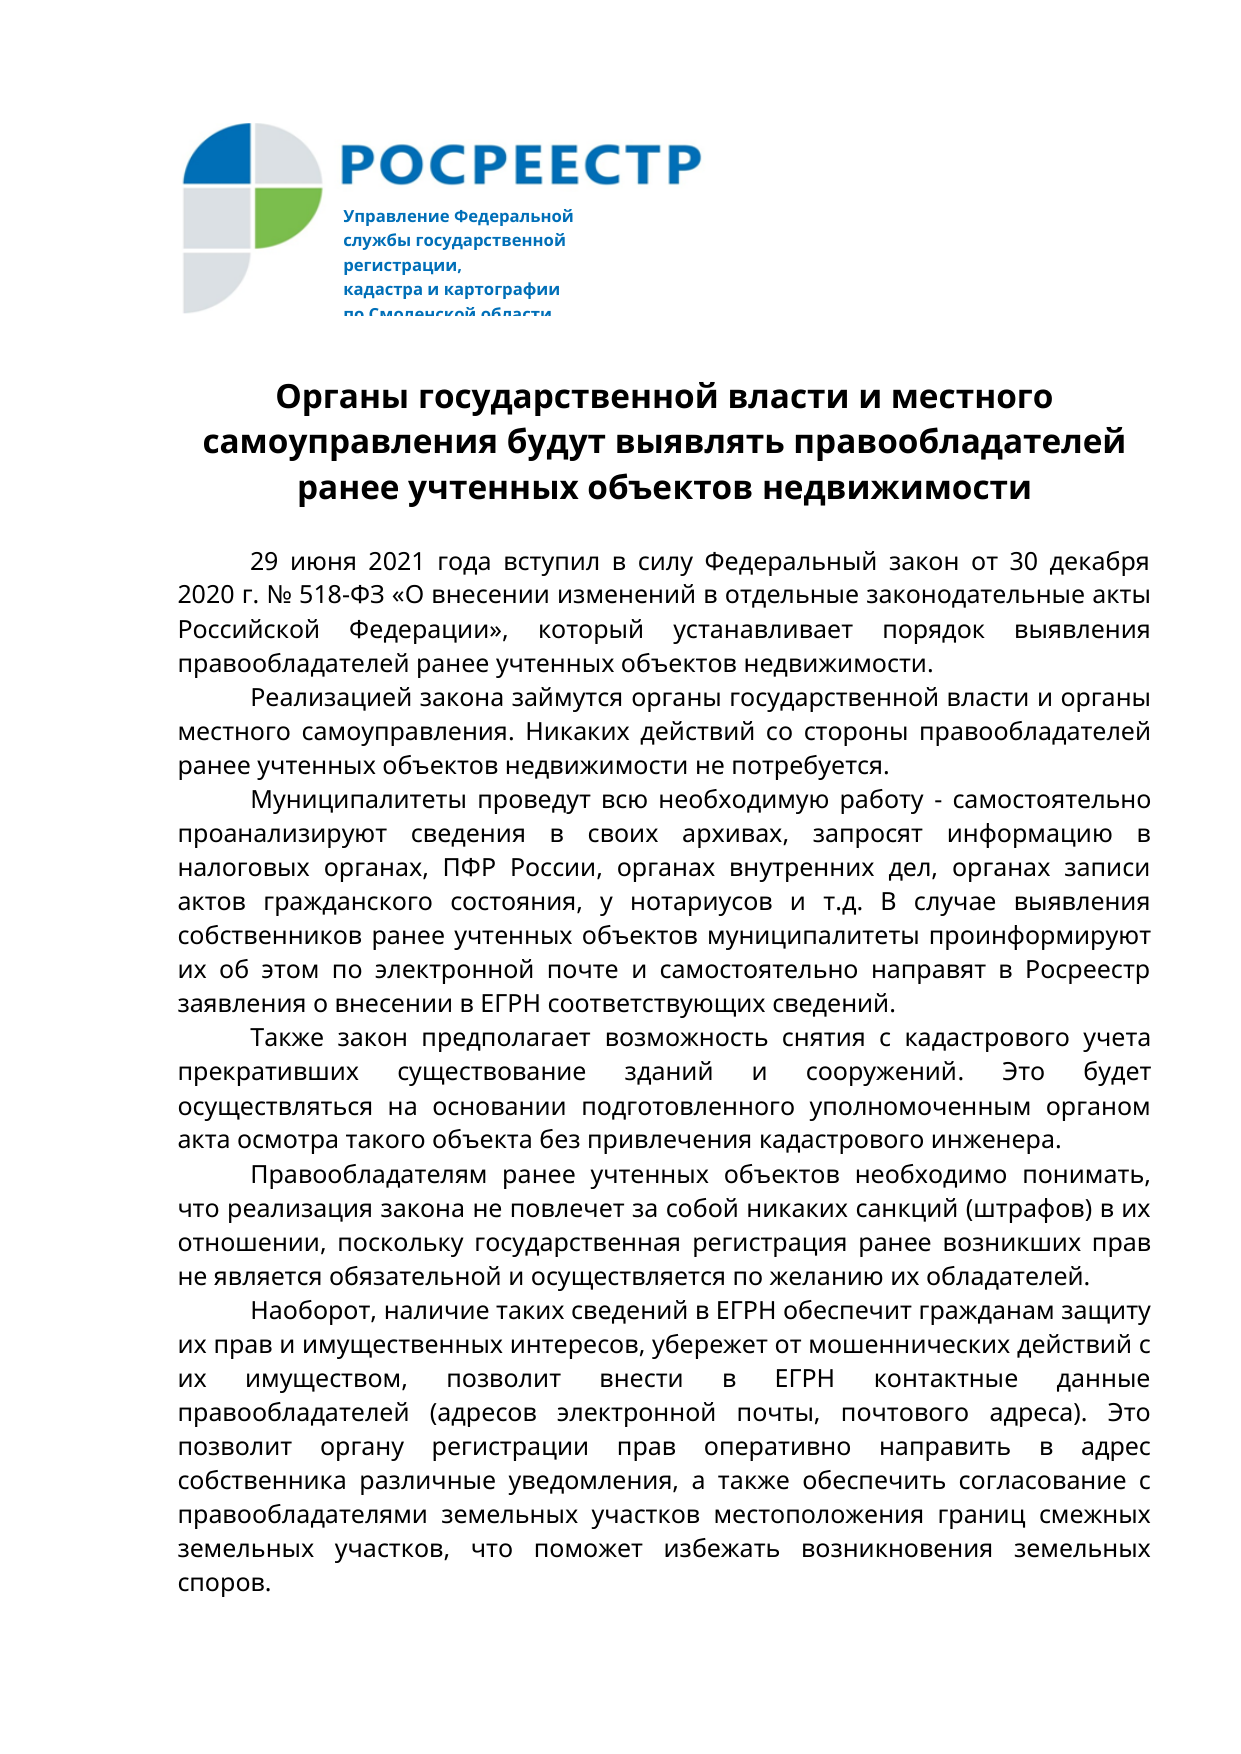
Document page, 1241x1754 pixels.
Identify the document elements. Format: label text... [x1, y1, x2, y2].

picture [177, 118, 707, 326]
text Также закон предполагает возможность снятия с кадастрового учета прекративших существование зданий и сооружений. Это будет осуществляться на основании подготовленного уполномоченным органом акта осмотра такого объекта без привлечения кадастрового инженера. [177, 1020, 1152, 1156]
text 29 июня 2021 года вступил в силу Федеральный закон от 30 декабря 2020 г. № 518-ФЗ «О внесении изменений в отдельные законодательные акты Российской Федерации», который устанавливает порядок выявления правообладателей ранее учтенных объектов недвижимости. [177, 543, 1152, 679]
text Муниципалитеты проведут всю необходимую работу - самостоятельно проанализируют сведения в своих архивах, запросят информацию в налоговых органах, ПФР России, органах внутренних дел, органах записи актов гражданского состояния, у нотариусов и т.д. В случае выявления собственников ранее учтенных объектов муниципалитеты проинформируют их об этом по электронной почте и самостоятельно направят в Росреестр заявления о внесении в ЕГРН соответствующих сведений. [177, 782, 1152, 1020]
text Реализацией закона займутся органы государственной власти и органы местного самоуправления. Никаких действий со стороны правообладателей ранее учтенных объектов недвижимости не потребуется. [177, 679, 1152, 782]
text Наоборот, наличие таких сведений в ЕГРН обеспечит гражданам защиту их прав и имущественных интересов, убережет от мошеннических действий с их имуществом, позволит внести в ЕГРН контактные данные правообладателей (адресов электронной почты, почтового адреса). Это позволит органу регистрации прав оперативно направить в адрес собственника различные уведомления, а также обеспечить согласование с правообладателями земельных участков местоположения границ смежных земельных участков, что поможет избежать возникновения земельных споров. [177, 1292, 1152, 1599]
text Органы государственной власти и местного самоуправления будут выявлять правообладателей ранее учтенных объектов недвижимости [177, 373, 1152, 509]
text Правообладателям ранее учтенных объектов необходимо понимать, что реализация закона не повлечет за собой никаких санкций (штрафов) в их отношении, поскольку государственная регистрация ранее возникших прав не является обязательной и осуществляется по желанию их обладателей. [177, 1156, 1152, 1292]
